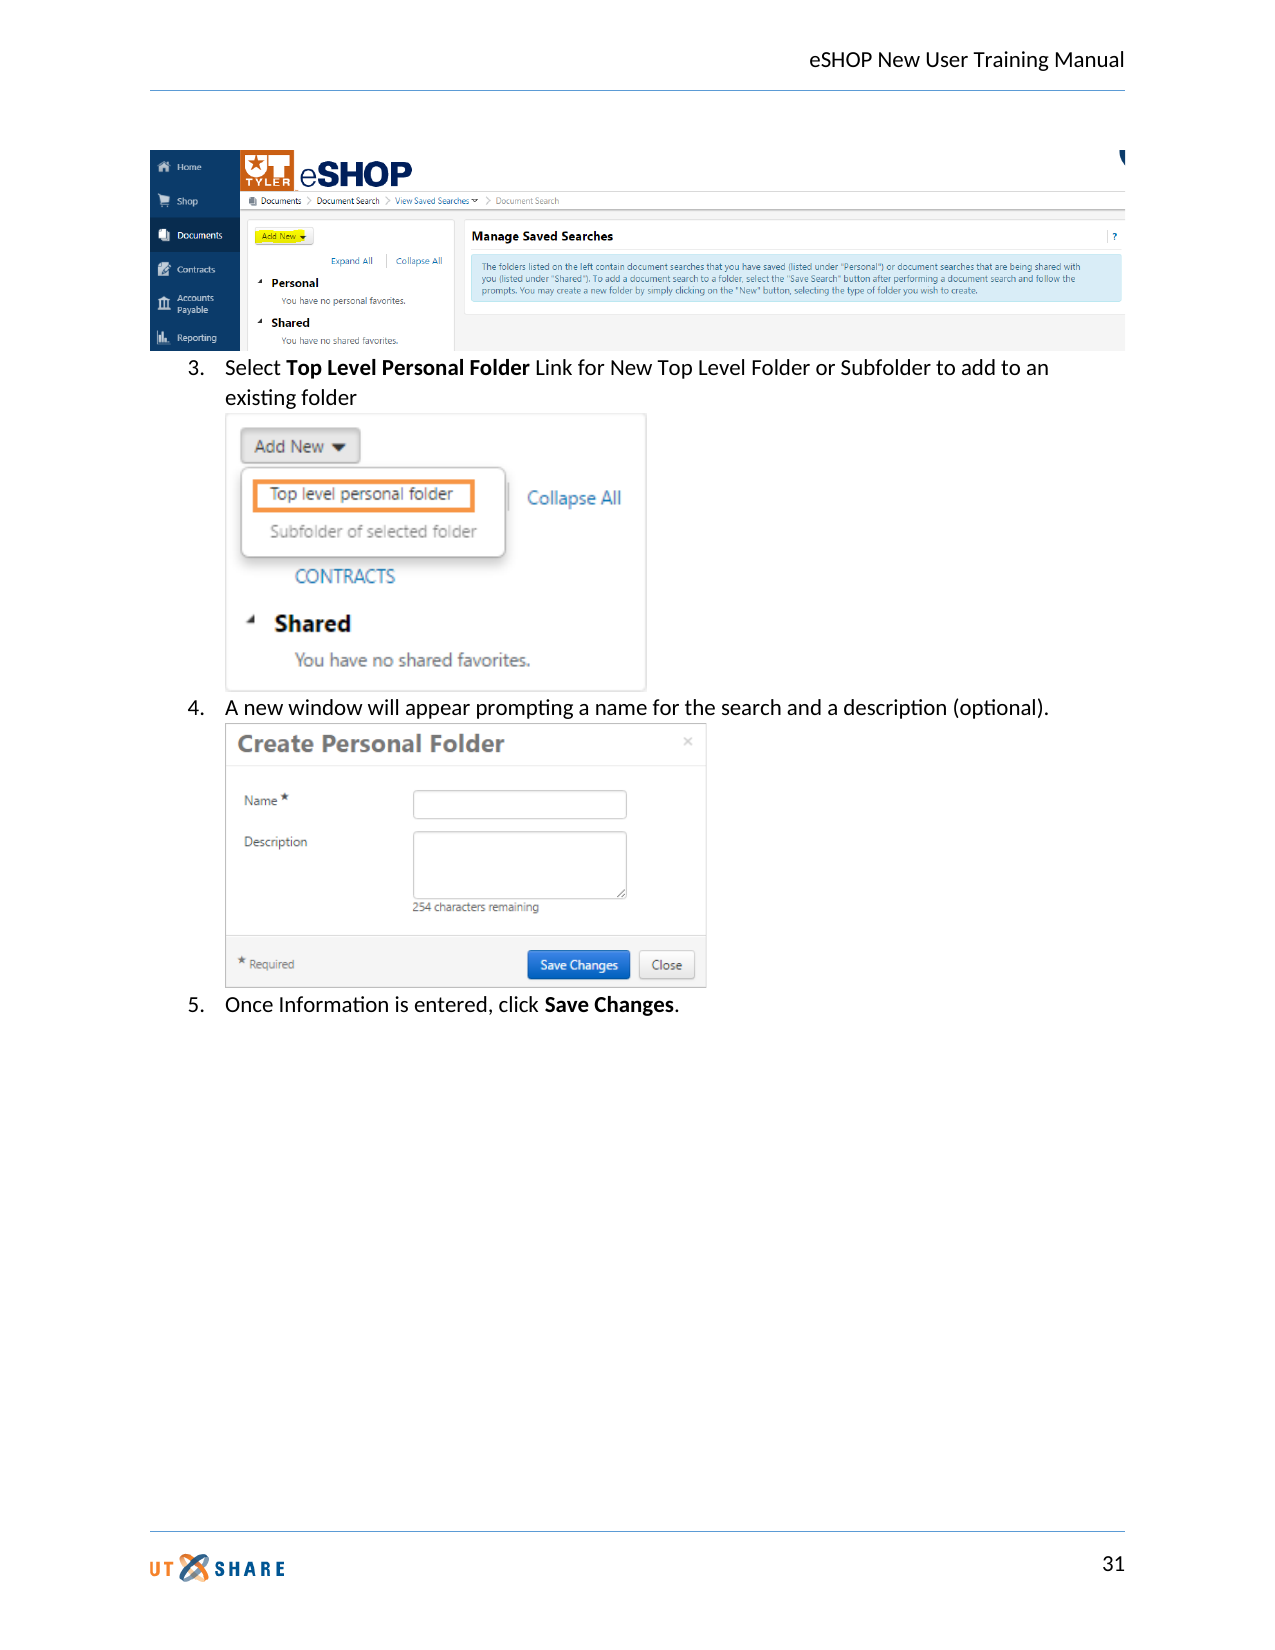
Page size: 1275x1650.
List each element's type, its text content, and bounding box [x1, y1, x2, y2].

picture [225, 413, 647, 692]
list Select Top Level Personal Folder Link for New Top Level Folder or Subfolder to add to an existing folder [187, 353, 1125, 411]
picture [140, 1529, 293, 1605]
picture [225, 723, 707, 988]
picture [150, 150, 1125, 351]
list Once Information is entered, click Save Changes. [187, 990, 1125, 1018]
